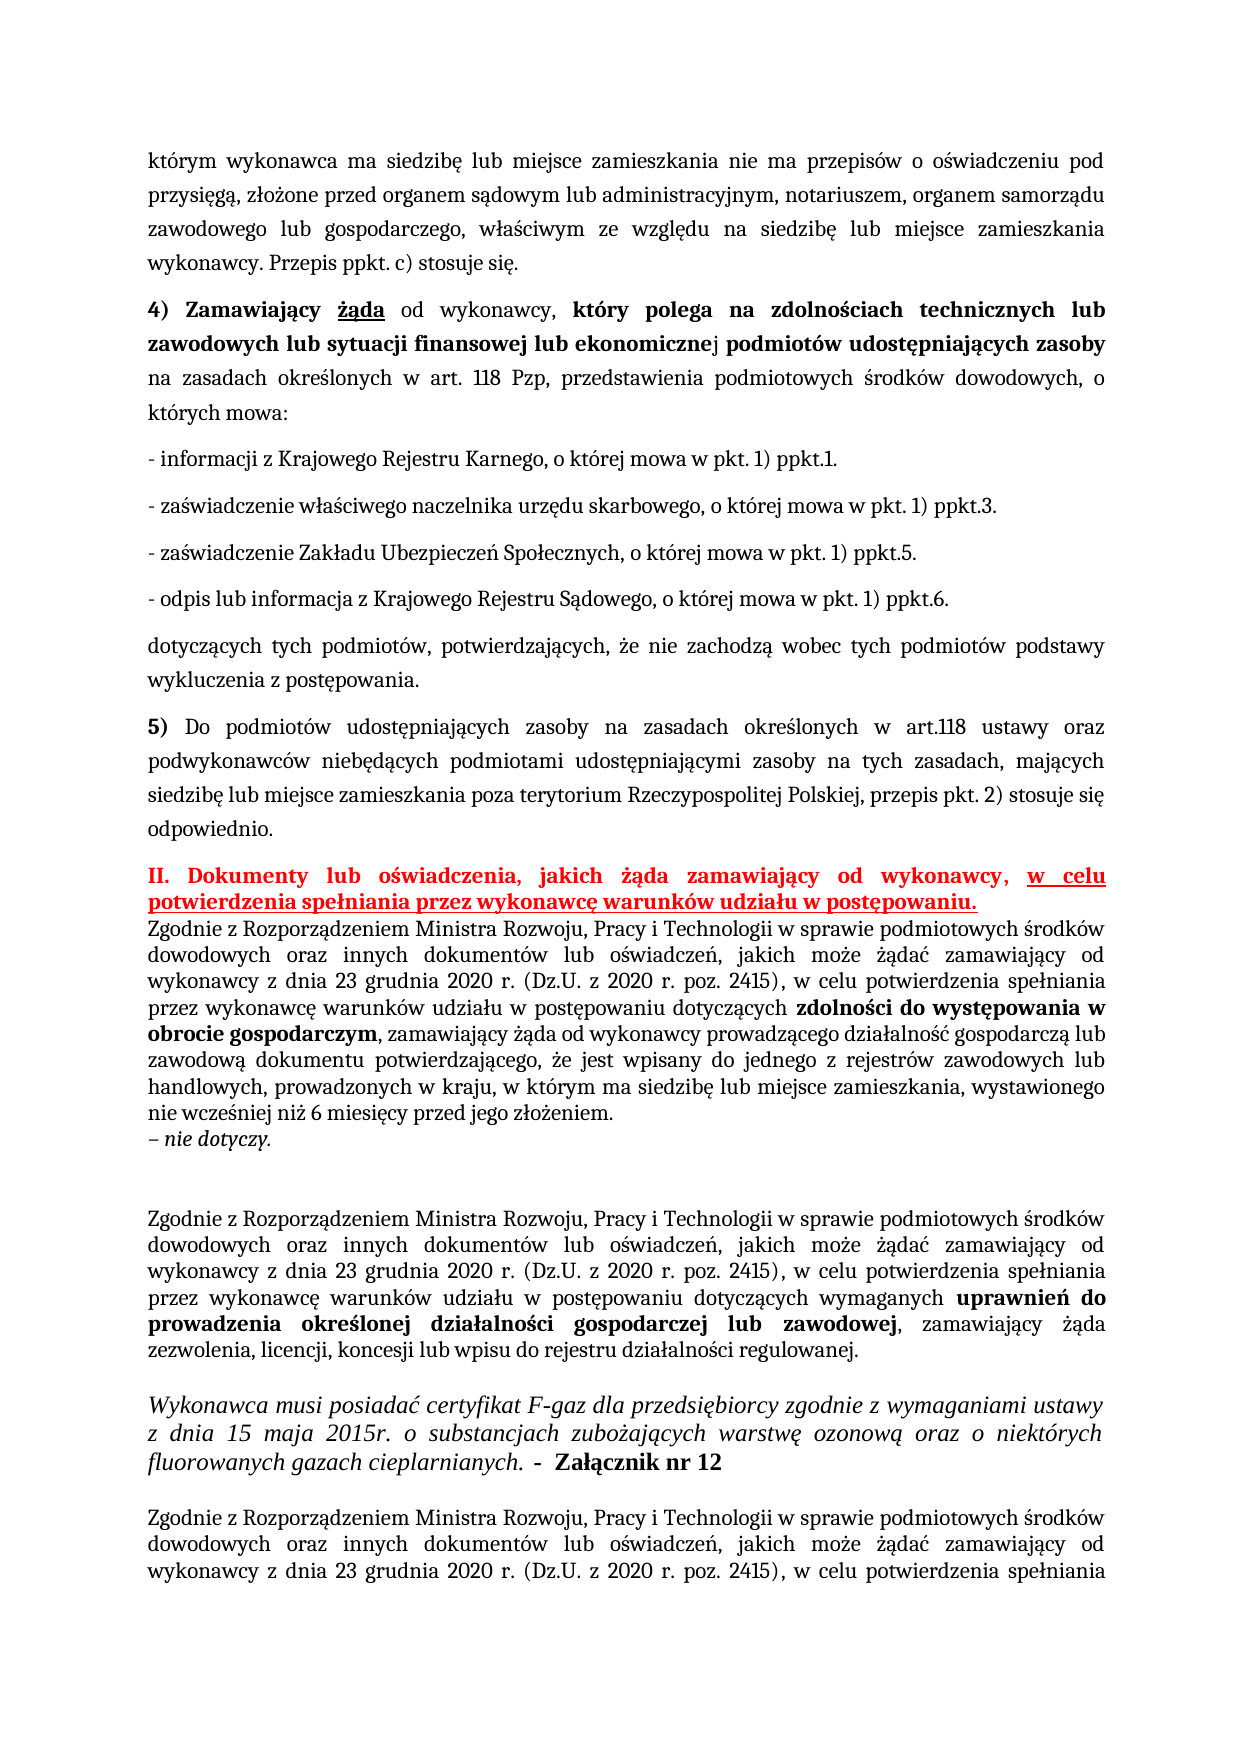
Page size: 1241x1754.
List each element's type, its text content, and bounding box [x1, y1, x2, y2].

text - zaświadczenie Zakładu Ubezpieczeń Społecznych, o której mowa w pkt. 1) ppkt.5. [148, 539, 1106, 566]
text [148, 1505, 1106, 1584]
text II. Dokumenty lub oświadczenia, jakich żąda zamawiający od wykonawcy, w celu potwierdzenia spełniania przez wykonawcę warunków udziału w postępowaniu. [148, 863, 1106, 915]
text 4) Zamawiający żąda od wykonawcy, który polega na zdolnościach technicznych lub zawodowych lub sytuacji finansowej lub ekonomicznej podmiotów udostępniających zasoby na zasadach określonych w art. 118 Pzp, przedstawienia podmiotowych środków dowodowych, o których mowa: [148, 297, 1106, 426]
text Wykonawca musi posiadać certyfikat F-gaz dla przedsiębiorcy zgodnie z wymaganiami ustawy z dnia 15 maja 2015r. o substancjach zubożających warstwę ozonową oraz o niektórych fluorowanych gazach cieplarnianych. - Załącznik nr 12 [148, 1390, 1106, 1476]
text Zgodnie z Rozporządzeniem Ministra Rozwoju, Pracy i Technologii w sprawie podmiotowych środków dowodowych oraz innych dokumentów lub oświadczeń, jakich może żądać zamawiający od wykonawcy z dnia 23 grudnia 2020 r. (Dz.U. z 2020 r. poz. 2415), w celu potwierdzenia spełniania przez wykonawcę warunków udziału w postępowaniu dotyczących zdolności do występowania w obrocie gospodarczym, zamawiający żąda od wykonawcy prowadzącego działalność gospodarczą lub zawodową dokumentu potwierdzającego, że jest wpisany do jednego z rejestrów zawodowych lub handlowych, prowadzonych w kraju, w którym ma siedzibę lub miejsce zamieszkania, wystawionego nie wcześniej niż 6 miesięcy przed jego złożeniem. [148, 915, 1106, 1126]
text - zaświadczenie właściwego naczelnika urzędu skarbowego, o której mowa w pkt. 1) ppkt.3. [148, 493, 1106, 519]
text 5) Do podmiotów udostępniających zasoby na zasadach określonych w art.118 ustawy oraz podwykonawców niebędących podmiotami udostępniającymi zasoby na tych zasadach, mających siedzibę lub miejsce zamieszkania poza terytorium Rzeczypospolitej Polskiej, przepis pkt. 2) stosuje się odpowiednio. [148, 713, 1106, 842]
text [148, 148, 1106, 277]
text - informacji z Krajowego Rejestru Karnego, o której mowa w pkt. 1) ppkt.1. [148, 446, 1106, 472]
text Zgodnie z Rozporządzeniem Ministra Rozwoju, Pracy i Technologii w sprawie podmiotowych środków dowodowych oraz innych dokumentów lub oświadczeń, jakich może żądać zamawiający od wykonawcy z dnia 23 grudnia 2020 r. (Dz.U. z 2020 r. poz. 2415), w celu potwierdzenia spełniania przez wykonawcę warunków udziału w postępowaniu dotyczących wymaganych uprawnień do prowadzenia określonej działalności gospodarczej lub zawodowej, zamawiający żąda zezwolenia, licencji, koncesji lub wpisu do rejestru działalności regulowanej. [148, 1205, 1106, 1363]
text - odpis lub informacja z Krajowego Rejestru Sądowego, o której mowa w pkt. 1) ppkt.6. [148, 586, 1106, 612]
text – nie dotyczy. [148, 1126, 1106, 1153]
text dotyczących tych podmiotów, potwierdzających, że nie zachodzą wobec tych podmiotów podstawy wykluczenia z postępowania. [148, 633, 1106, 693]
